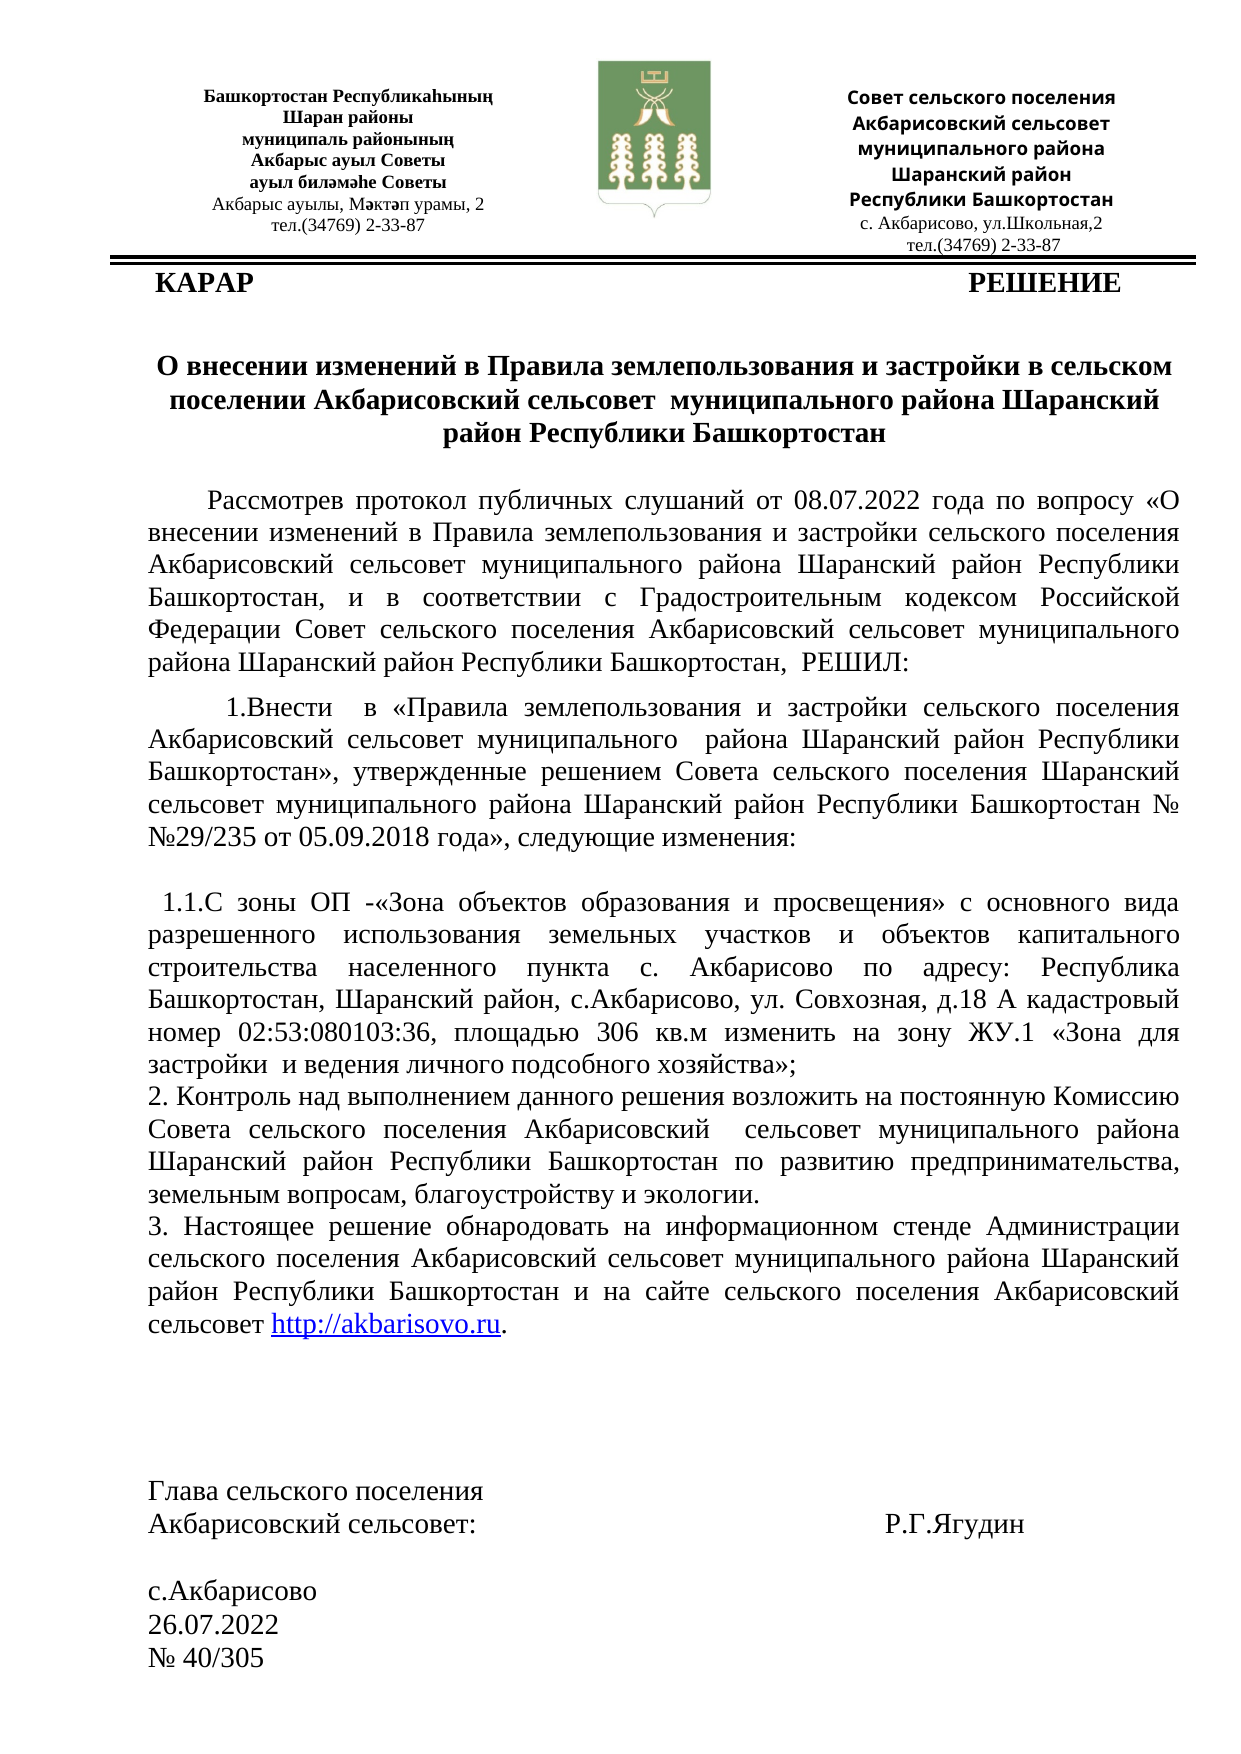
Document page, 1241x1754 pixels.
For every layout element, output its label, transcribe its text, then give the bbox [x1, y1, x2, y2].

picture [596, 58, 712, 219]
table_header Совет сельского поселения Акбарисовский сельсовет муниципального района Шаранский район Республики Башкортостан с. Акбарисово, ул.Школьная,2 тел.(34769) 2-33-87 [766, 59, 1196, 255]
text О внесении изменений в Правила землепользования и застройки в сельском поселении Акбарисовский сельсовет муниципального района Шаранский район Республики Башкортостан [148, 348, 1181, 449]
text с.Акбарисово [148, 1573, 1181, 1607]
table_header [541, 59, 766, 255]
text № 40/305 [148, 1641, 1181, 1674]
text 2. Контроль над выполнением данного решения возложить на постоянную Комиссию Совета сельского поселения Акбарисовский сельсовет муниципального района Шаранский район Республики Башкортостан по развитию предпринимательства, земельным вопросам, благоустройству и экологии. [148, 1079, 1181, 1209]
table_header Башкортостан Республикаһының Шаран районы муниципаль районының Акбарыс ауыл Советы ауыл биләмәһе Советы Акбарыс ауылы, Мәктәп урамы, 2 тел.(34769) 2-33-87 [110, 59, 541, 255]
text 1.Внести в «Правила землепользования и застройки сельского поселения Акбарисовский сельсовет муниципального района Шаранский район Республики Башкортостан», утвержденные решением Совета сельского поселения Шаранский сельсовет муниципального района Шаранский район Республики Башкортостан № №29/235 от 05.09.2018 года», следующие изменения: [148, 689, 1181, 853]
text 1.1.С зоны ОП -«Зона объектов образования и просвещения» с основного вида разрешенного использования земельных участков и объектов капитального строительства населенного пункта с. Акбарисово по адресу: Республика Башкортостан, Шаранский район, с.Акбарисово, ул. Совхозная, д.18 А кадастровый номер 02:53:080103:36, площадью 306 кв.м изменить на зону ЖУ.1 «Зона для застройки и ведения личного подсобного хозяйства»; [148, 885, 1181, 1079]
text Рассмотрев протокол публичных слушаний от 08.07.2022 года по вопросу «О внесении изменений в Правила землепользования и застройки сельского поселения Акбарисовский сельсовет муниципального района Шаранский район Республики Башкортостан, и в соответствии с Градостроительным кодексом Российской Федерации Совет сельского поселения Акбарисовский сельсовет муниципального района Шаранский район Республики Башкортостан, РЕШИЛ: [148, 483, 1181, 677]
text Акбарисовский сельсовет: Р.Г.Ягудин [148, 1506, 1181, 1540]
text 26.07.2022 [148, 1607, 1181, 1641]
text КАРАР РЕШЕНИЕ [148, 265, 1181, 298]
text Глава сельского поселения [148, 1473, 1181, 1506]
text 3. Настоящее решение обнародовать на информационном стенде Администрации сельского поселения Акбарисовский сельсовет муниципального района Шаранский район Республики Башкортостан и на сайте сельского поселения Акбарисовский сельсовет http://akbarisovo.ru. [148, 1209, 1181, 1340]
